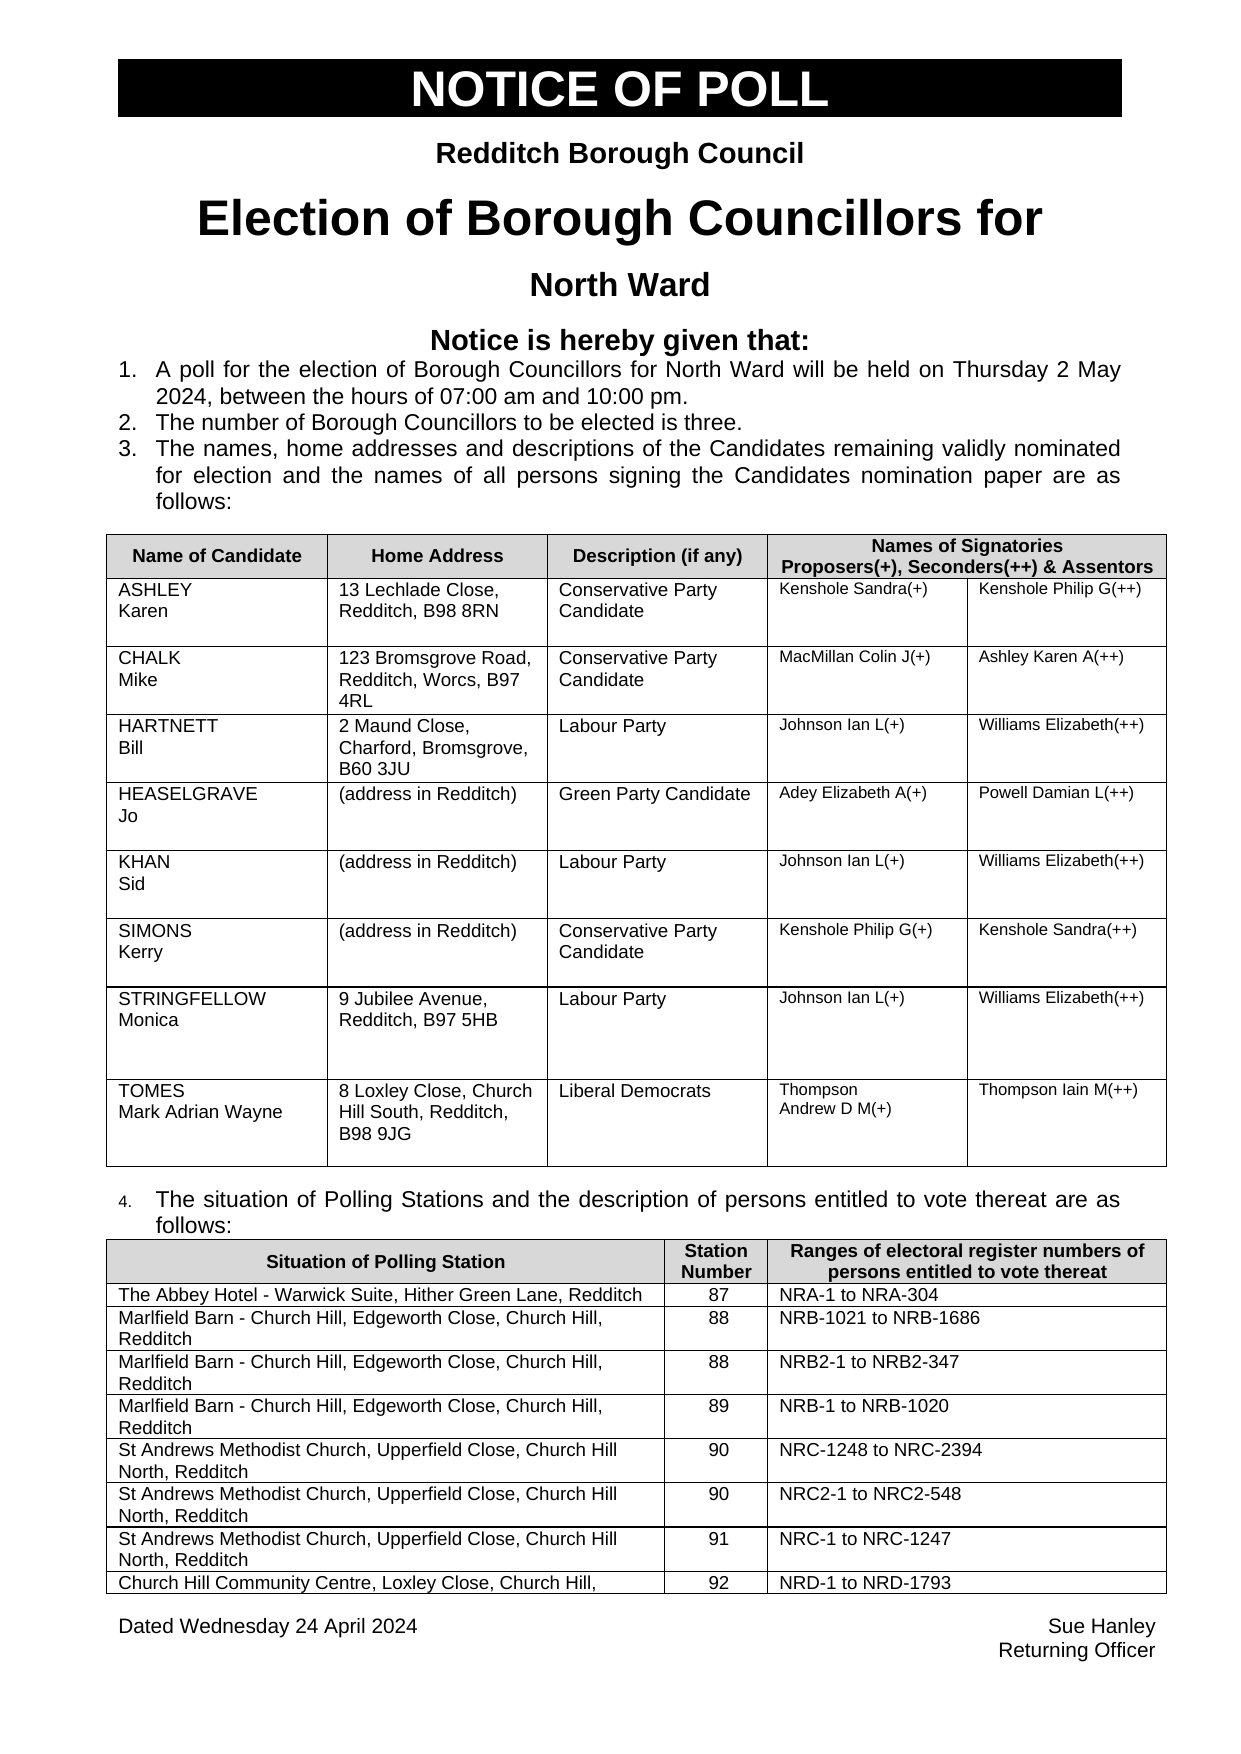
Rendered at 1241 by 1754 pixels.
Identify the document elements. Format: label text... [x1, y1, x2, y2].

table_cell ASHLEY Karen [107, 579, 327, 646]
table_cell Kenshole Philip G(++) [968, 579, 1166, 646]
table_cell 2 Maund Close, Charford, Bromsgrove, B60 3JU [328, 715, 547, 782]
table_cell SIMONS Kerry [107, 919, 327, 986]
table_cell Liberal Democrats [548, 1080, 767, 1166]
table_cell Adey Elizabeth A(+) [768, 783, 967, 850]
table_cell Thompson Andrew D M(+) [768, 1080, 967, 1166]
table_cell HEASELGRAVE Jo [107, 783, 327, 850]
table_cell Labour Party [548, 715, 767, 782]
table_cell 88 [665, 1307, 767, 1350]
list The situation of Polling Stations and the description of persons entitled to vote thereat are as follows: [118, 1186, 1122, 1239]
table_cell 92 [665, 1572, 767, 1593]
table_cell NRB2-1 to NRB2-347 [768, 1351, 1166, 1394]
table_cell 91 [665, 1528, 767, 1571]
table_header Description (if any) [548, 535, 767, 578]
table_cell Marlfield Barn - Church Hill, Edgeworth Close, Church Hill, Redditch [107, 1395, 664, 1438]
table_cell 123 Bromsgrove Road, Redditch, Worcs, B97 4RL [328, 647, 547, 714]
table_cell HARTNETT Bill [107, 715, 327, 782]
table_cell Powell Damian L(++) [968, 783, 1166, 850]
table_cell Williams Elizabeth(++) [968, 715, 1166, 782]
table_cell (address in Redditch) [328, 919, 547, 986]
table_cell Labour Party [548, 851, 767, 918]
table_cell NRB-1021 to NRB-1686 [768, 1307, 1166, 1350]
table_cell NRB-1 to NRB-1020 [768, 1395, 1166, 1438]
table_cell Marlfield Barn - Church Hill, Edgeworth Close, Church Hill, Redditch [107, 1307, 664, 1350]
table_cell Green Party Candidate [548, 783, 767, 850]
table_cell Johnson Ian L(+) [768, 988, 967, 1078]
table_cell TOMES Mark Adrian Wayne [107, 1080, 327, 1166]
text Notice is hereby given that: [118, 323, 1122, 356]
table_cell (address in Redditch) [328, 851, 547, 918]
table_cell 88 [665, 1351, 767, 1394]
table_cell The Abbey Hotel - Warwick Suite, Hither Green Lane, Redditch [107, 1284, 664, 1306]
list The number of Borough Councillors to be elected is three. [118, 409, 1122, 435]
table_cell Ashley Karen A(++) [968, 647, 1166, 714]
table_cell CHALK Mike [107, 647, 327, 714]
table_cell Conservative Party Candidate [548, 919, 767, 986]
table_cell St Andrews Methodist Church, Upperfield Close, Church Hill North, Redditch [107, 1439, 664, 1482]
table_cell NRC-1248 to NRC-2394 [768, 1439, 1166, 1482]
text NOTICE OF POLL [118, 59, 1122, 117]
table_header Name of Candidate [107, 535, 327, 578]
table_cell 9 Jubilee Avenue, Redditch, B97 5HB [328, 988, 547, 1078]
table_cell 87 [665, 1284, 767, 1306]
table_cell St Andrews Methodist Church, Upperfield Close, Church Hill North, Redditch [107, 1483, 664, 1526]
table_cell KHAN Sid [107, 851, 327, 918]
table_cell St Andrews Methodist Church, Upperfield Close, Church Hill North, Redditch [107, 1528, 664, 1571]
table_cell NRA-1 to NRA-304 [768, 1284, 1166, 1306]
table_header Home Address [328, 535, 547, 578]
list The names, home addresses and descriptions of the Candidates remaining validly nominated for election and the names of all persons signing the Candidates nomination paper are as follows: [118, 435, 1122, 514]
table_cell Williams Elizabeth(++) [968, 851, 1166, 918]
table_cell Williams Elizabeth(++) [968, 988, 1166, 1078]
table_cell Conservative Party Candidate [548, 647, 767, 714]
table_cell Conservative Party Candidate [548, 579, 767, 646]
table_cell MacMillan Colin J(+) [768, 647, 967, 714]
table_cell Kenshole Sandra(++) [968, 919, 1166, 986]
text Redditch Borough Council [118, 136, 1122, 169]
table_header Ranges of electoral register numbers of persons entitled to vote thereat [768, 1240, 1166, 1283]
table_cell Johnson Ian L(+) [768, 715, 967, 782]
table_cell Labour Party [548, 988, 767, 1078]
table_cell 90 [665, 1439, 767, 1482]
table_cell Thompson Iain M(++) [968, 1080, 1166, 1166]
table_cell 89 [665, 1395, 767, 1438]
table_cell 13 Lechlade Close, Redditch, B98 8RN [328, 579, 547, 646]
text North Ward [118, 265, 1122, 303]
table_header Names of Signatories Proposers(+), Seconders(++) & Assentors [768, 535, 1166, 578]
table_cell Kenshole Sandra(+) [768, 579, 967, 646]
table_cell STRINGFELLOW Monica [107, 988, 327, 1078]
table_cell NRD-1 to NRD-1793 [768, 1572, 1166, 1593]
table_cell NRC-1 to NRC-1247 [768, 1528, 1166, 1571]
table_cell Johnson Ian L(+) [768, 851, 967, 918]
table_cell (address in Redditch) [328, 783, 547, 850]
table_cell 8 Loxley Close, Church Hill South, Redditch, B98 9JG [328, 1080, 547, 1166]
table_cell Marlfield Barn - Church Hill, Edgeworth Close, Church Hill, Redditch [107, 1351, 664, 1394]
list A poll for the election of Borough Councillors for North Ward will be held on Thursday 2 May 2024, between the hours of 07:00 am and 10:00 pm. [118, 356, 1122, 409]
table_header Situation of Polling Station [107, 1240, 664, 1283]
table_header Station Number [665, 1240, 767, 1283]
table_cell Kenshole Philip G(+) [768, 919, 967, 986]
table_cell 90 [665, 1483, 767, 1526]
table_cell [107, 1572, 664, 1593]
text Election of Borough Councillors for [118, 188, 1122, 246]
table_cell NRC2-1 to NRC2-548 [768, 1483, 1166, 1526]
